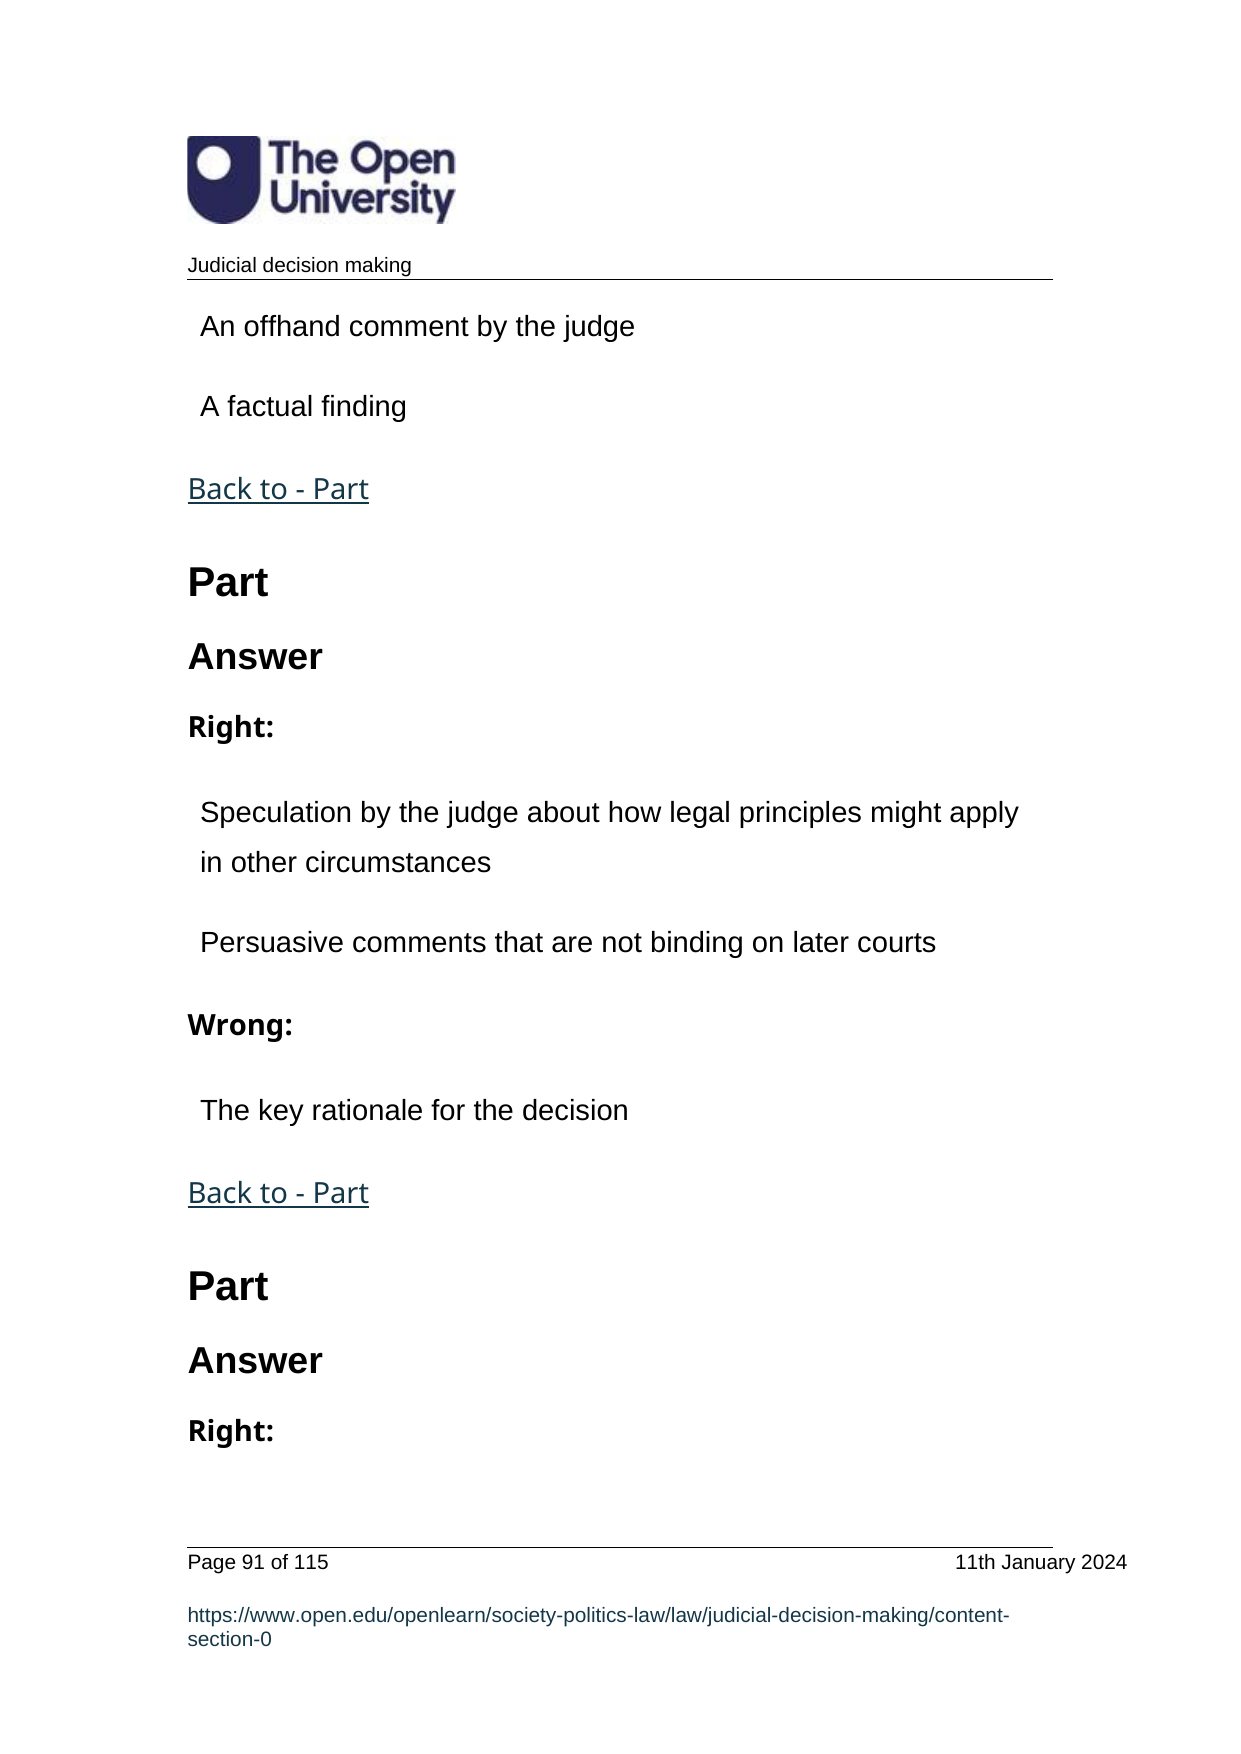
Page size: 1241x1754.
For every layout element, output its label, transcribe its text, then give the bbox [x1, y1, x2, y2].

subtitle Part [187, 557, 1053, 605]
picture [187, 136, 456, 224]
text A factual finding [200, 389, 1041, 422]
text Persuasive comments that are not binding on later courts [200, 925, 1041, 958]
text Wrong: [187, 1004, 1053, 1044]
text Back to - Part [187, 1172, 1053, 1212]
text Right: [187, 706, 1053, 746]
text The key rationale for the decision [200, 1093, 1041, 1126]
text Speculation by the judge about how legal principles might apply in other circumstances [200, 795, 1041, 879]
text Right: [187, 1410, 1053, 1450]
text Back to - Part [187, 468, 1053, 508]
subtitle Answer [187, 634, 1053, 677]
text An offhand comment by the judge [200, 309, 1041, 343]
subtitle Part [187, 1261, 1053, 1309]
subtitle Answer [187, 1338, 1053, 1381]
